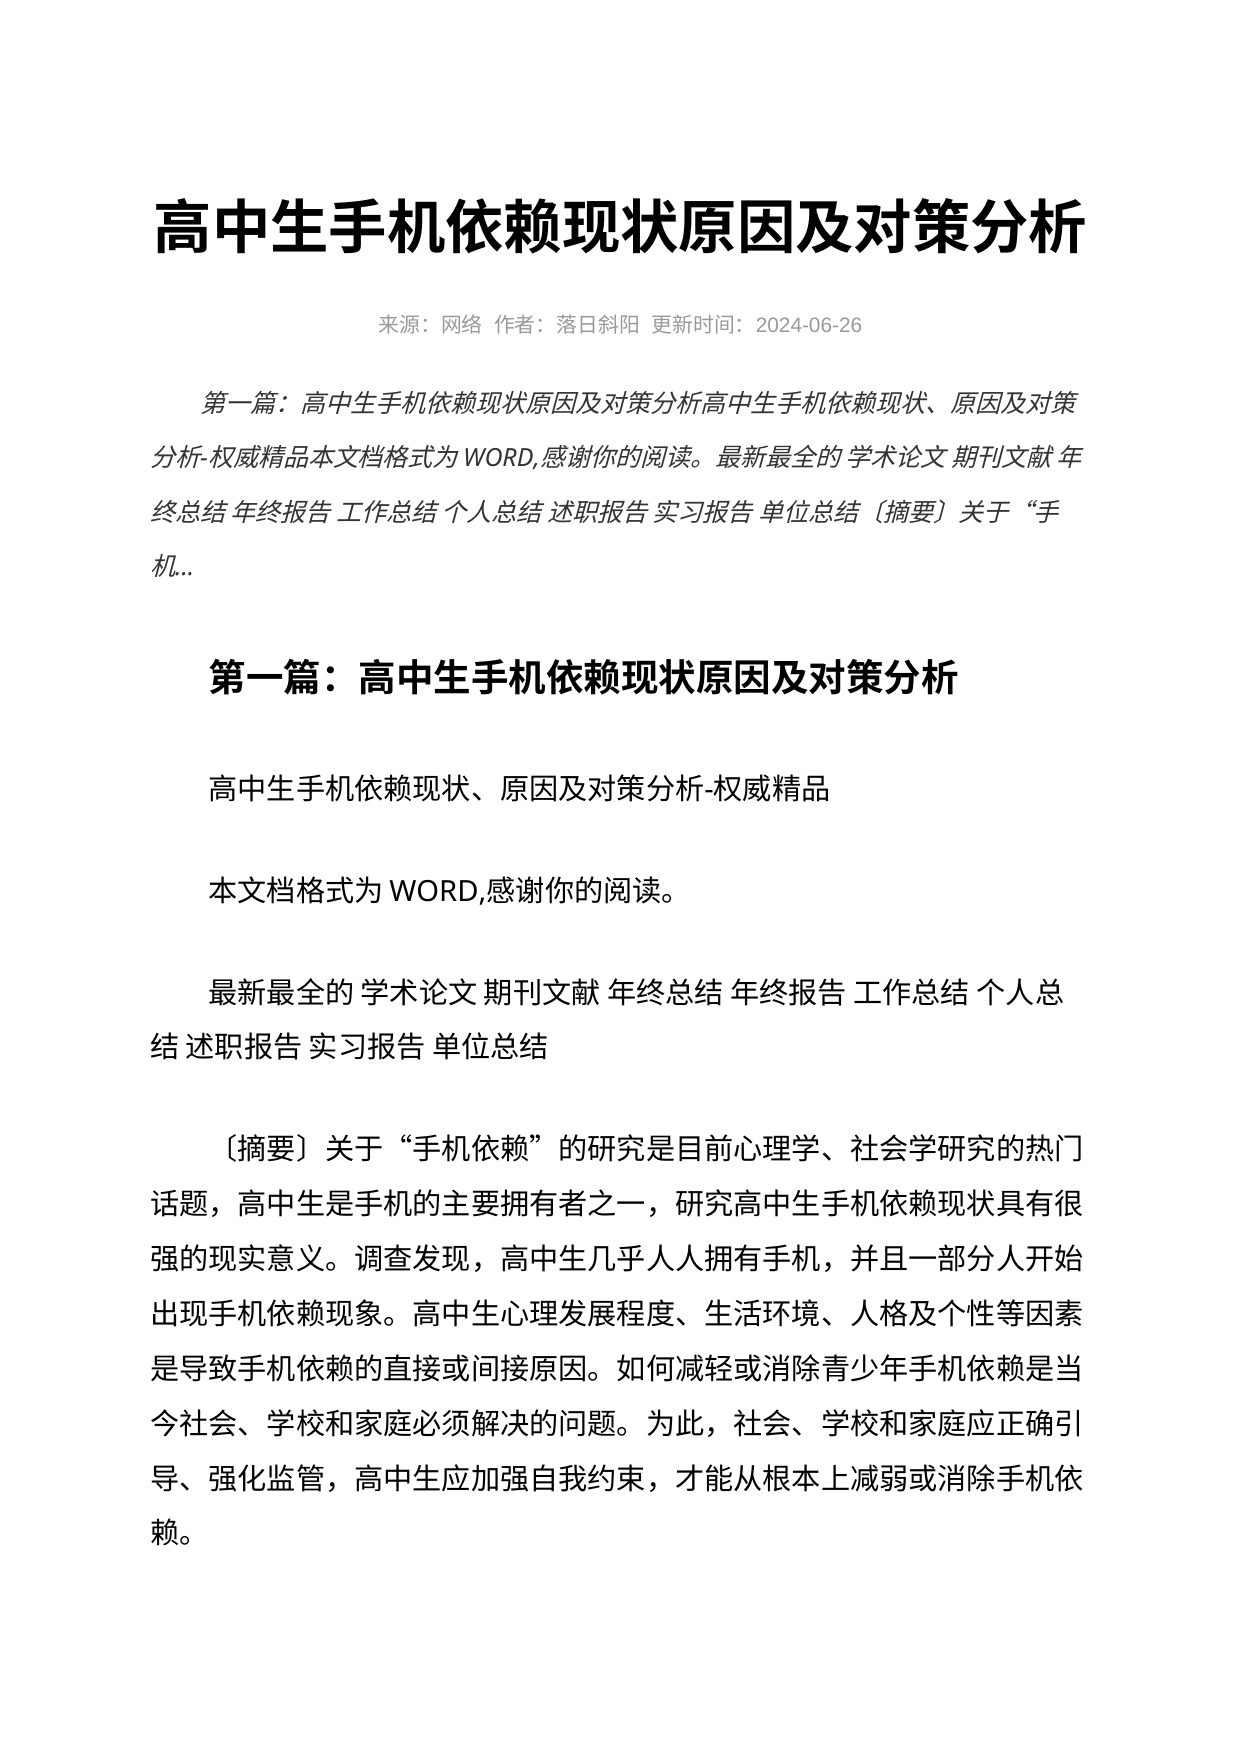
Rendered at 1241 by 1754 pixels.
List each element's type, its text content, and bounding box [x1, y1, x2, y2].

text 〔摘要〕关于“手机依赖”的研究是目前心理学、社会学研究的热门话题，高中生是手机的主要拥有者之一，研究高中生手机依赖现状具有很强的现实意义。调查发现，高中生几乎人人拥有手机，并且一部分人开始出现手机依赖现象。高中生心理发展程度、生活环境、人格及个性等因素是导致手机依赖的直接或间接原因。如何减轻或消除青少年手机依赖是当今社会、学校和家庭必须解决的问题。为此，社会、学校和家庭应正确引导、强化监管，高中生应加强自我约束，才能从根本上减弱或消除手机依赖。 [150, 1126, 1090, 1552]
text 第一篇：高中生手机依赖现状原因及对策分析 [150, 648, 1090, 702]
text 高中生手机依赖现状、原因及对策分析-权威精品 [150, 765, 1090, 808]
text 第一篇：高中生手机依赖现状原因及对策分析高中生手机依赖现状、原因及对策分析-权威精品本文档格式为WORD,感谢你的阅读。最新最全的 学术论文 期刊文献 年终总结 年终报告 工作总结 个人总结 述职报告 实习报告 单位总结〔摘要〕关于“手机... [150, 383, 1090, 583]
subtitle 高中生手机依赖现状原因及对策分析 [150, 181, 1090, 266]
text 本文档格式为WORD,感谢你的阅读。 [150, 867, 1090, 909]
text 来源：网络 作者：落日斜阳 更新时间：2024-06-26 [150, 313, 1090, 337]
text 最新最全的 学术论文 期刊文献 年终总结 年终报告 工作总结 个人总结 述职报告 实习报告 单位总结 [150, 969, 1090, 1066]
